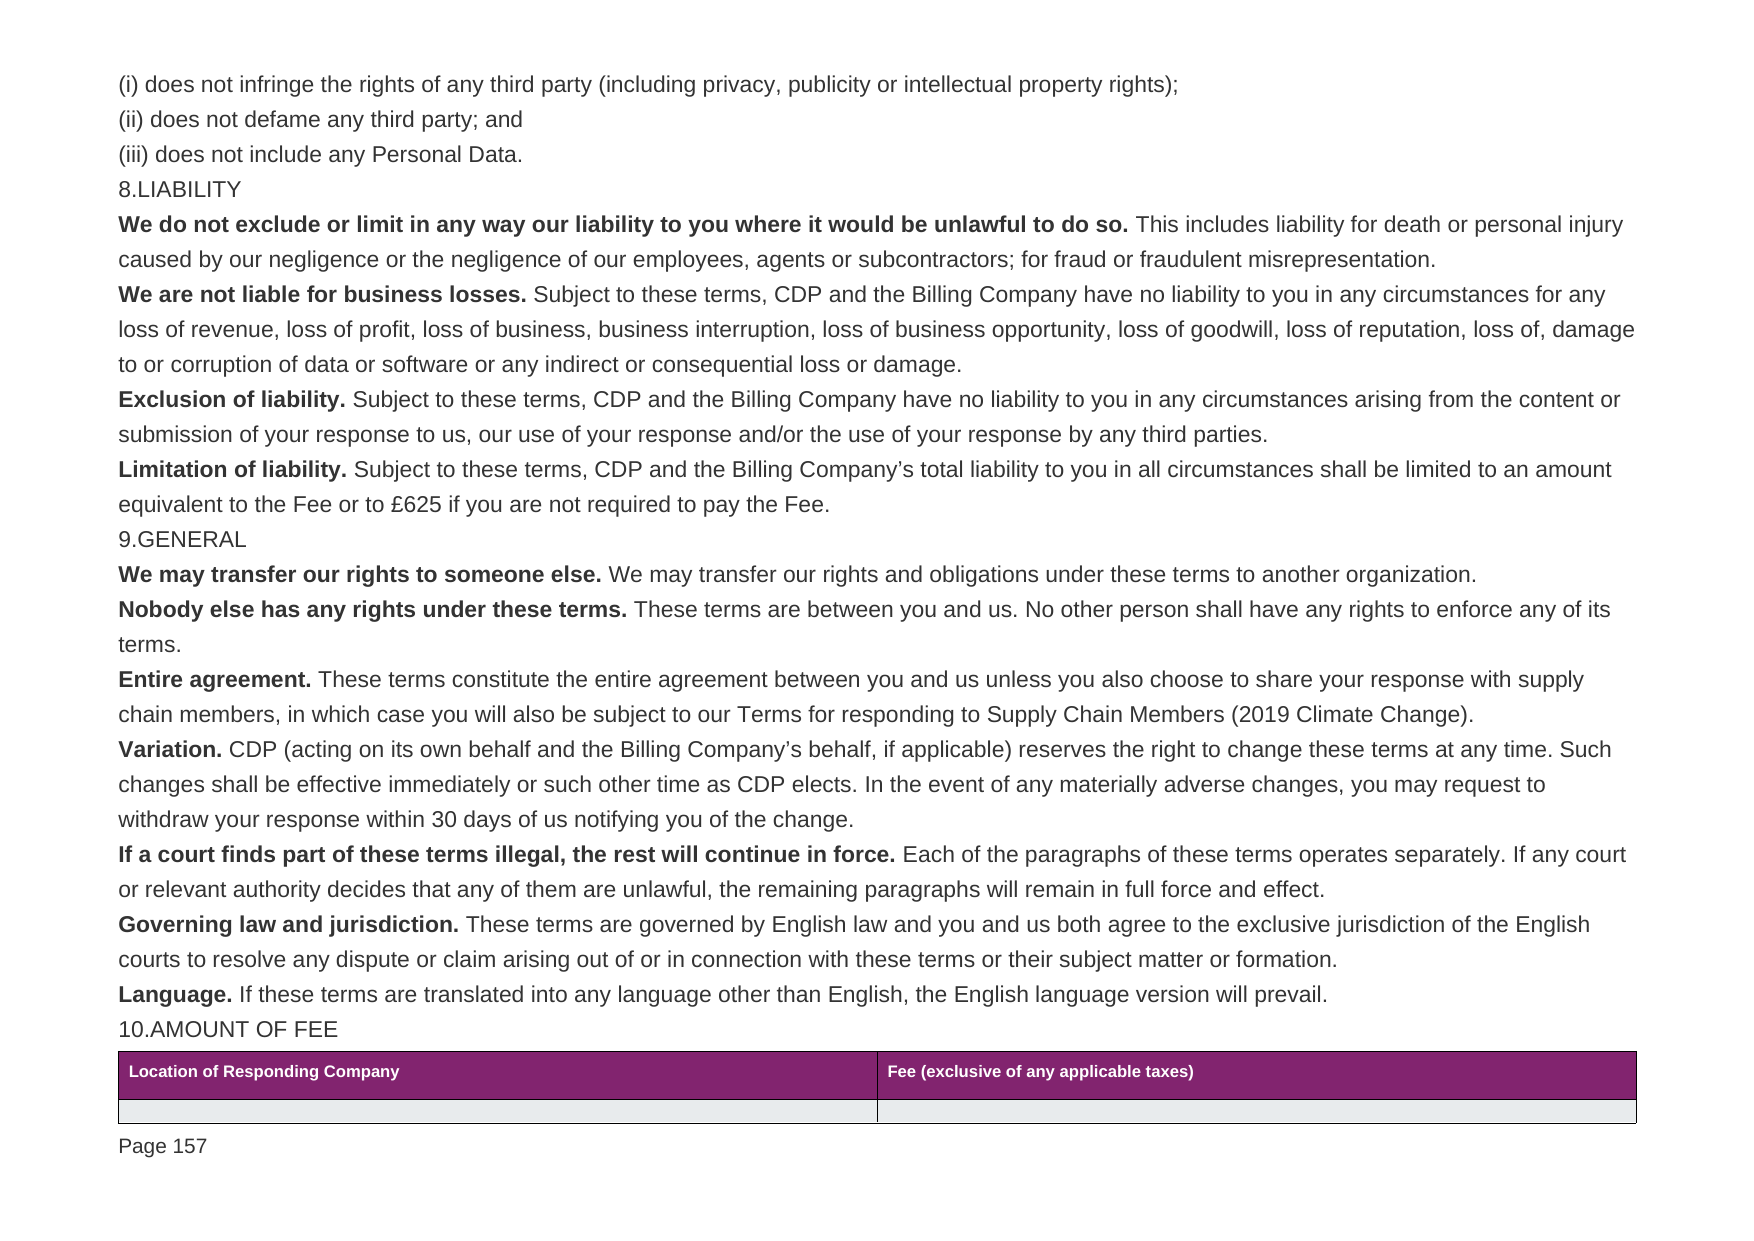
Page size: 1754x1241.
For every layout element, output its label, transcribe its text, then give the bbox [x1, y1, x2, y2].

text (iii) does not include any Personal Data. [118, 141, 1636, 167]
text We are not liable for business losses. Subject to these terms, CDP and the Billing Company have no liability to you in any circumstances for any loss of revenue, loss of profit, loss of business, business interruption, loss of business opportunity, loss of goodwill, loss of reputation, loss of, damage to or corruption of data or software or any indirect or consequential loss or damage. [118, 281, 1636, 377]
text 9.GENERAL [118, 526, 1636, 552]
text Nobody else has any rights under these terms. These terms are between you and us. No other person shall have any rights to enforce any of its terms. [118, 596, 1636, 657]
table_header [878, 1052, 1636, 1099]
text Exclusion of liability. Subject to these terms, CDP and the Billing Company have no liability to you in any circumstances arising from the content or submission of your response to us, our use of your response and/or the use of your response by any third parties. [118, 386, 1636, 447]
text We may transfer our rights to someone else. We may transfer our rights and obligations under these terms to another organization. [118, 561, 1636, 587]
text Governing law and jurisdiction. These terms are governed by English law and you and us both agree to the exclusive jurisdiction of the English courts to resolve any dispute or claim arising out of or in connection with these terms or their subject matter or formation. [118, 911, 1636, 972]
text 8.LIABILITY [118, 176, 1636, 202]
text Limitation of liability. Subject to these terms, CDP and the Billing Company’s total liability to you in all circumstances shall be limited to an amount equivalent to the Fee or to £625 if you are not required to pay the Fee. [118, 456, 1636, 517]
text If a court finds part of these terms illegal, the rest will continue in force. Each of the paragraphs of these terms operates separately. If any court or relevant authority decides that any of them are unlawful, the remaining paragraphs will remain in full force and effect. [118, 841, 1636, 902]
text 10.AMOUNT OF FEE [118, 1016, 1636, 1042]
text Variation. CDP (acting on its own behalf and the Billing Company’s behalf, if applicable) reserves the right to change these terms at any time. Such changes shall be effective immediately or such other time as CDP elects. In the event of any materially adverse changes, you may request to withdraw your response within 30 days of us notifying you of the change. [118, 736, 1636, 832]
text (i) does not infringe the rights of any third party (including privacy, publicity or intellectual property rights); [118, 71, 1636, 97]
text Language. If these terms are translated into any language other than English, the English language version will prevail. [118, 981, 1636, 1007]
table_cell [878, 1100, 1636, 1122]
text We do not exclude or limit in any way our liability to you where it would be unlawful to do so. This includes liability for death or personal injury caused by our negligence or the negligence of our employees, agents or subcontractors; for fraud or fraudulent misrepresentation. [118, 211, 1636, 272]
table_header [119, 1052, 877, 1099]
text Entire agreement. These terms constitute the entire agreement between you and us unless you also choose to share your response with supply chain members, in which case you will also be subject to our Terms for responding to Supply Chain Members (2019 Climate Change). [118, 666, 1636, 727]
text (ii) does not defame any third party; and [118, 106, 1636, 132]
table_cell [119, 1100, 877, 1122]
